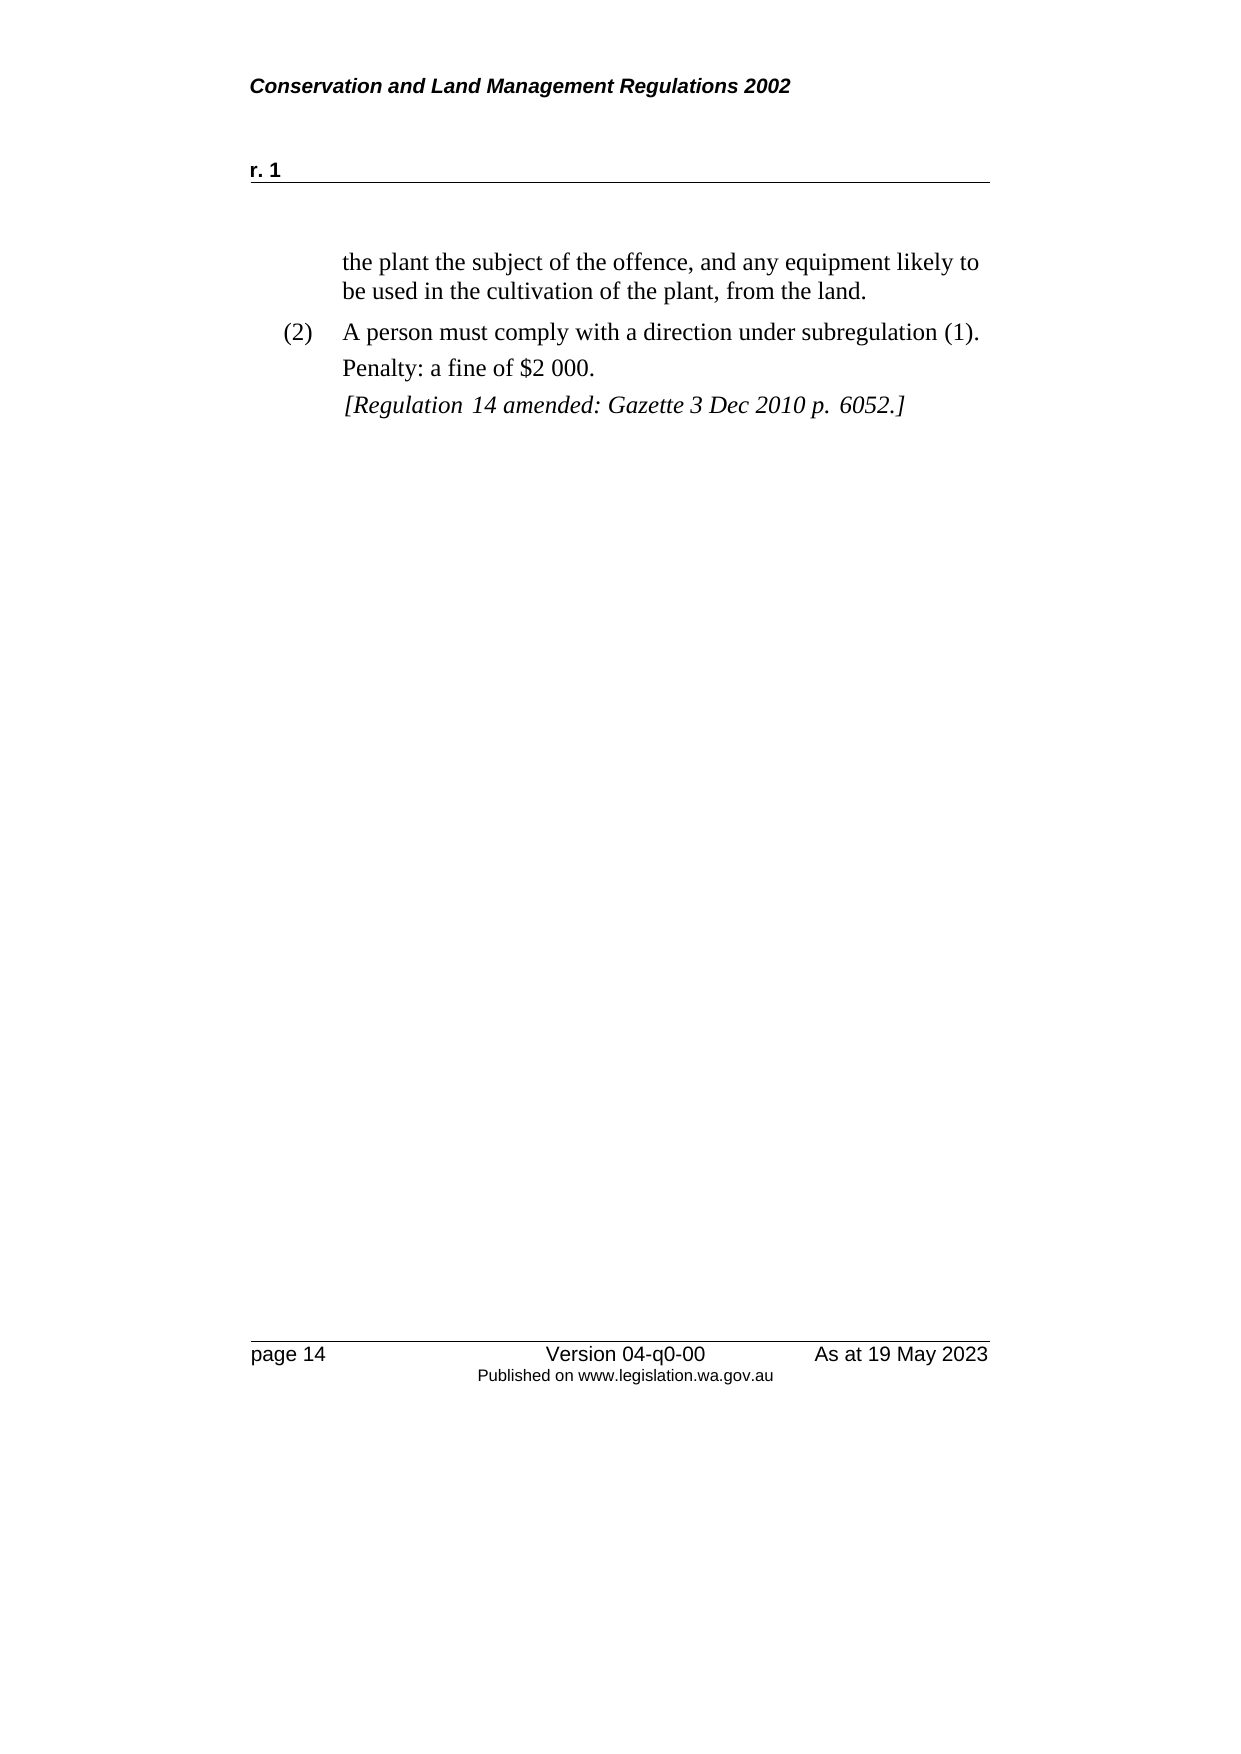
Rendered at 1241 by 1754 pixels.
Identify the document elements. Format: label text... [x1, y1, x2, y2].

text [251, 247, 990, 305]
text (2) A person must comply with a direction under subregulation (1). [251, 317, 990, 346]
text [Regulation 14 amended: Gazette 3 Dec 2010 p. 6052.] [251, 391, 990, 419]
text Penalty: a fine of $2 000. [251, 353, 990, 382]
